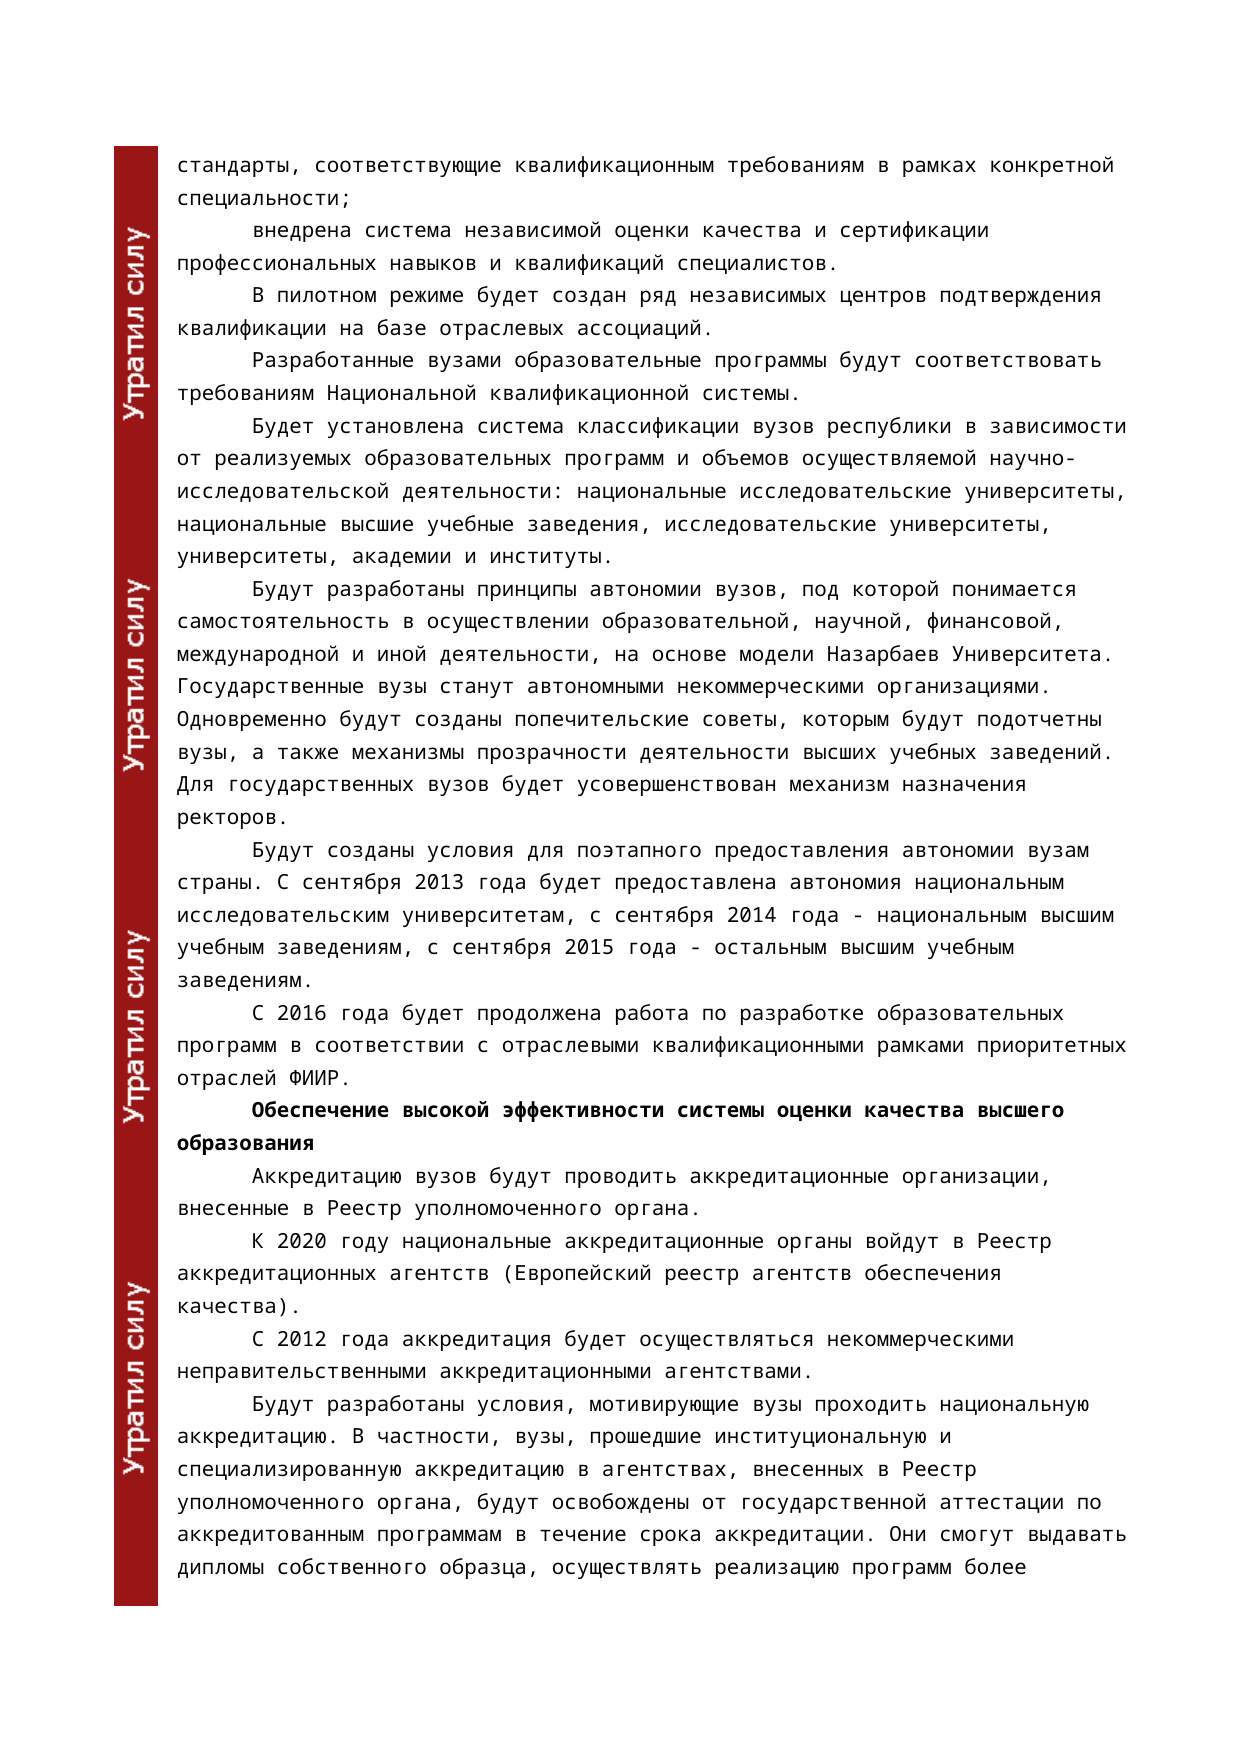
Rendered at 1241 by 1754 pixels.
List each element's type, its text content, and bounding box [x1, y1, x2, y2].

picture [114, 146, 158, 150]
picture [114, 1580, 158, 1606]
